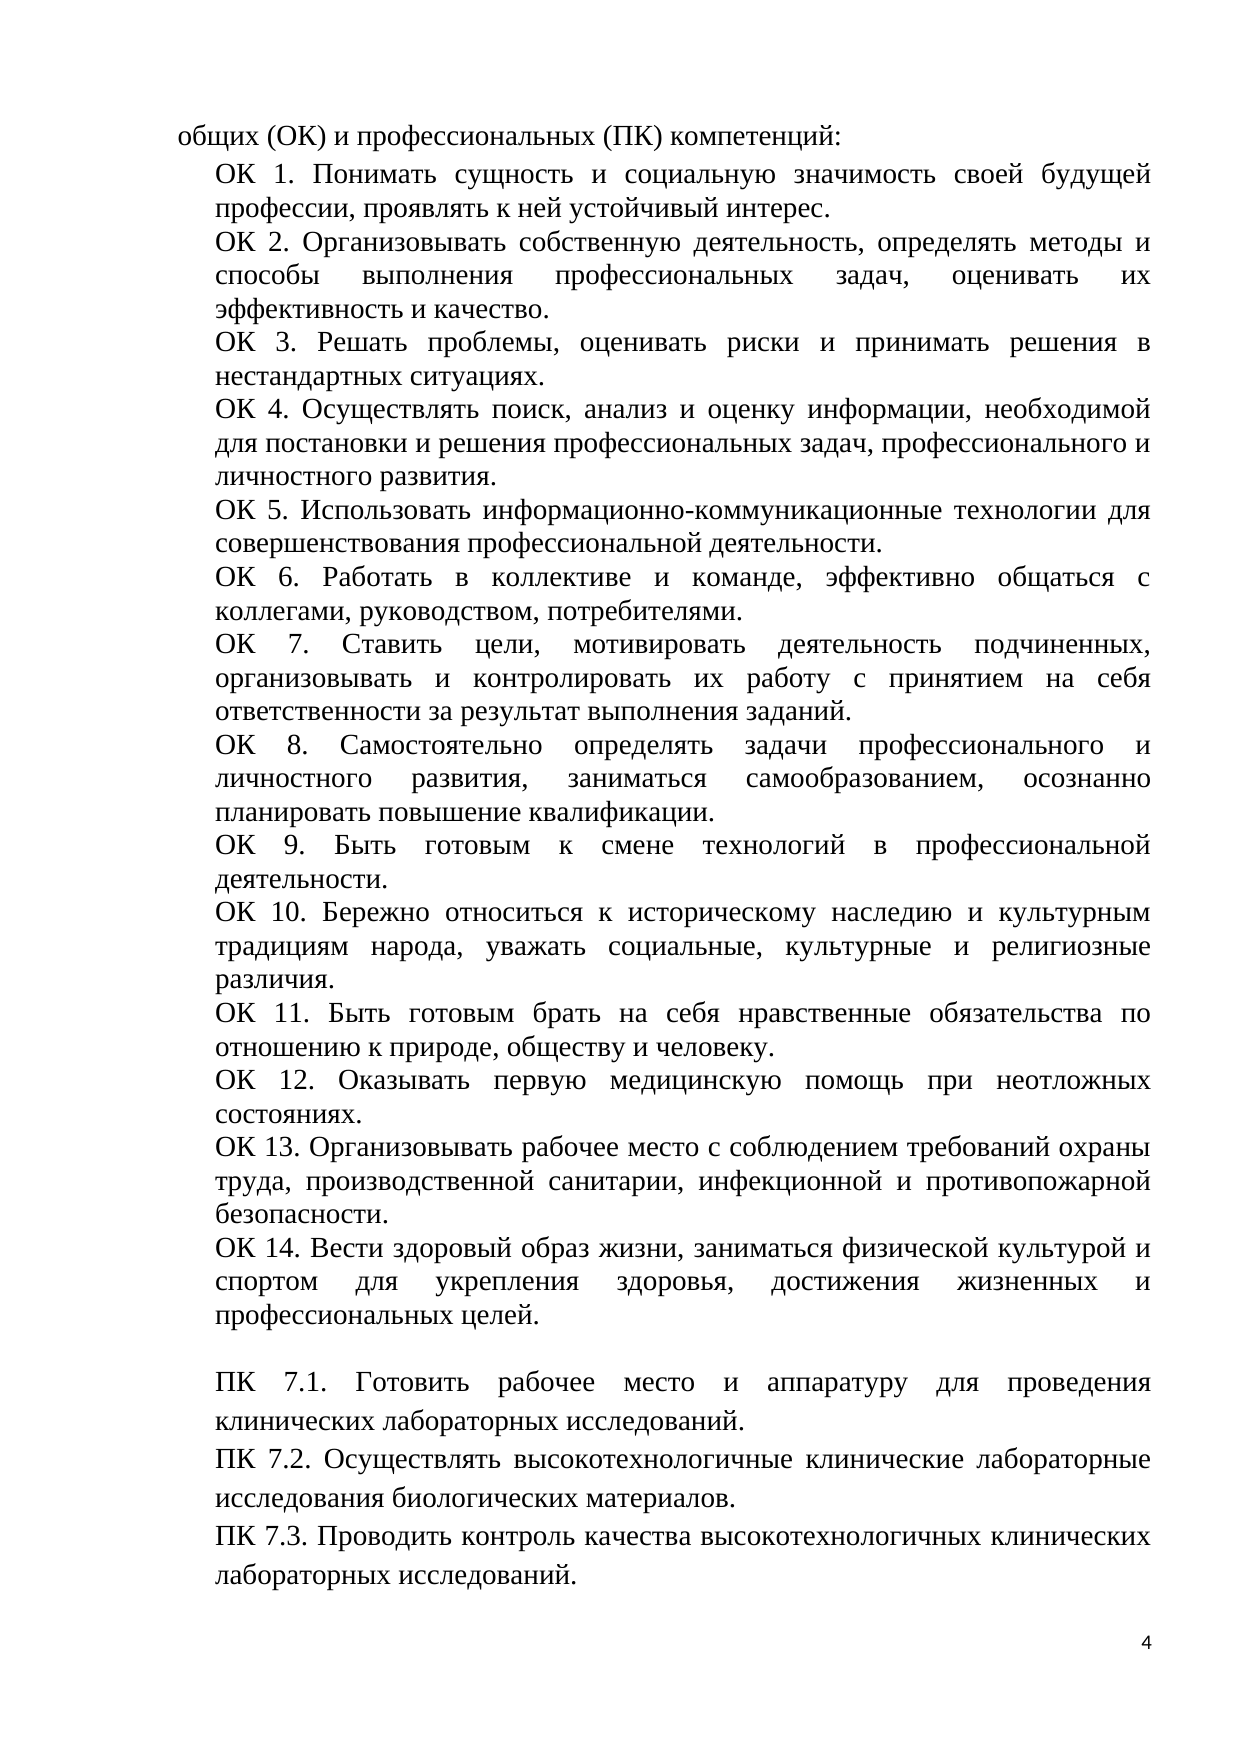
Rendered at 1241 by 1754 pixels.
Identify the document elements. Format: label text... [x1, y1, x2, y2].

text ОК 3. Решать проблемы, оценивать риски и принимать решения в нестандартных ситуациях. [215, 324, 1152, 391]
text ОК 6. Работать в коллективе и команде, эффективно общаться с коллегами, руководством, потребителями. [215, 559, 1152, 626]
text ОК 5. Использовать информационно-коммуникационные технологии для совершенствования профессиональной деятельности. [215, 492, 1152, 559]
text ОК 12. Оказывать первую медицинскую помощь при неотложных состояниях. [215, 1062, 1152, 1129]
text ОК 4. Осуществлять поиск, анализ и оценку информации, необходимой для постановки и решения профессиональных задач, профессионального и личностного развития. [215, 391, 1152, 492]
text ОК 11. Быть готовым брать на себя нравственные обязательства по отношению к природе, обществу и человеку. [215, 995, 1152, 1062]
text ОК 1. Понимать сущность и социальную значимость своей будущей профессии, проявлять к ней устойчивый интерес. [215, 157, 1152, 224]
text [177, 118, 1152, 152]
text ПК 7.3. Проводить контроль качества высокотехнологичных клинических лабораторных исследований. [215, 1518, 1152, 1590]
text ОК 13. Организовывать рабочее место с соблюдением требований охраны труда, производственной санитарии, инфекционной и противопожарной безопасности. [215, 1129, 1152, 1230]
text ОК 14. Вести здоровый образ жизни, заниматься физической культурой и спортом для укрепления здоровья, достижения жизненных и профессиональных целей. [215, 1230, 1152, 1331]
text ОК 2. Организовывать собственную деятельность, определять методы и способы выполнения профессиональных задач, оценивать их эффективность и качество. [215, 224, 1152, 324]
text ОК 7. Ставить цели, мотивировать деятельность подчиненных, организовывать и контролировать их работу с принятием на себя ответственности за результат выполнения заданий. [215, 626, 1152, 727]
text ПК 7.1. Готовить рабочее место и аппаратуру для проведения клинических лабораторных исследований. [215, 1364, 1152, 1436]
text ПК 7.2. Осуществлять высокотехнологичные клинические лабораторные исследования биологических материалов. [215, 1441, 1152, 1513]
text ОК 9. Быть готовым к смене технологий в профессиональной деятельности. [215, 827, 1152, 894]
text ОК 8. Самостоятельно определять задачи профессионального и личностного развития, заниматься самообразованием, осознанно планировать повышение квалификации. [215, 727, 1152, 827]
text ОК 10. Бережно относиться к историческому наследию и культурным традициям народа, уважать социальные, культурные и религиозные различия. [215, 894, 1152, 995]
